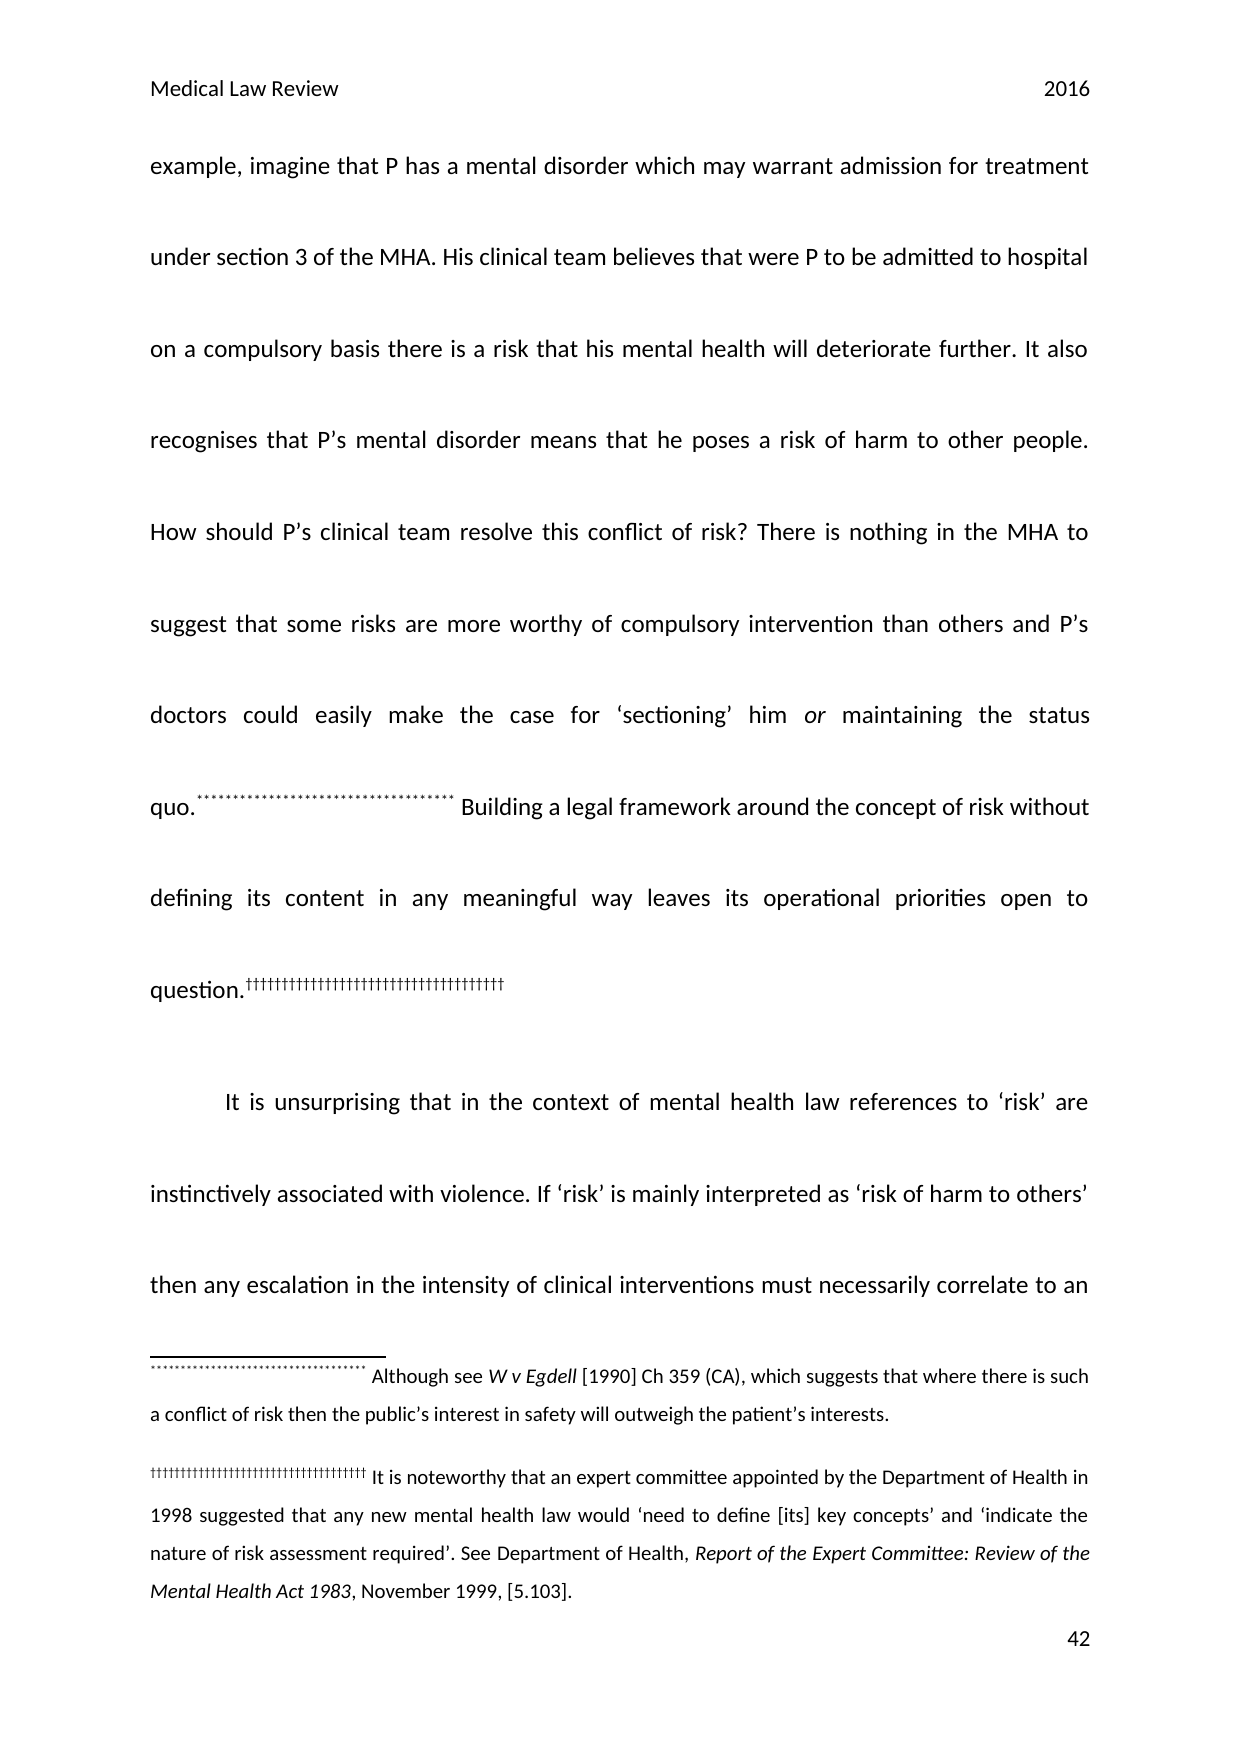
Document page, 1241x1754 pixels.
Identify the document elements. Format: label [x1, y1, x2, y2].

text [150, 1086, 1090, 1300]
text [150, 150, 1090, 1004]
